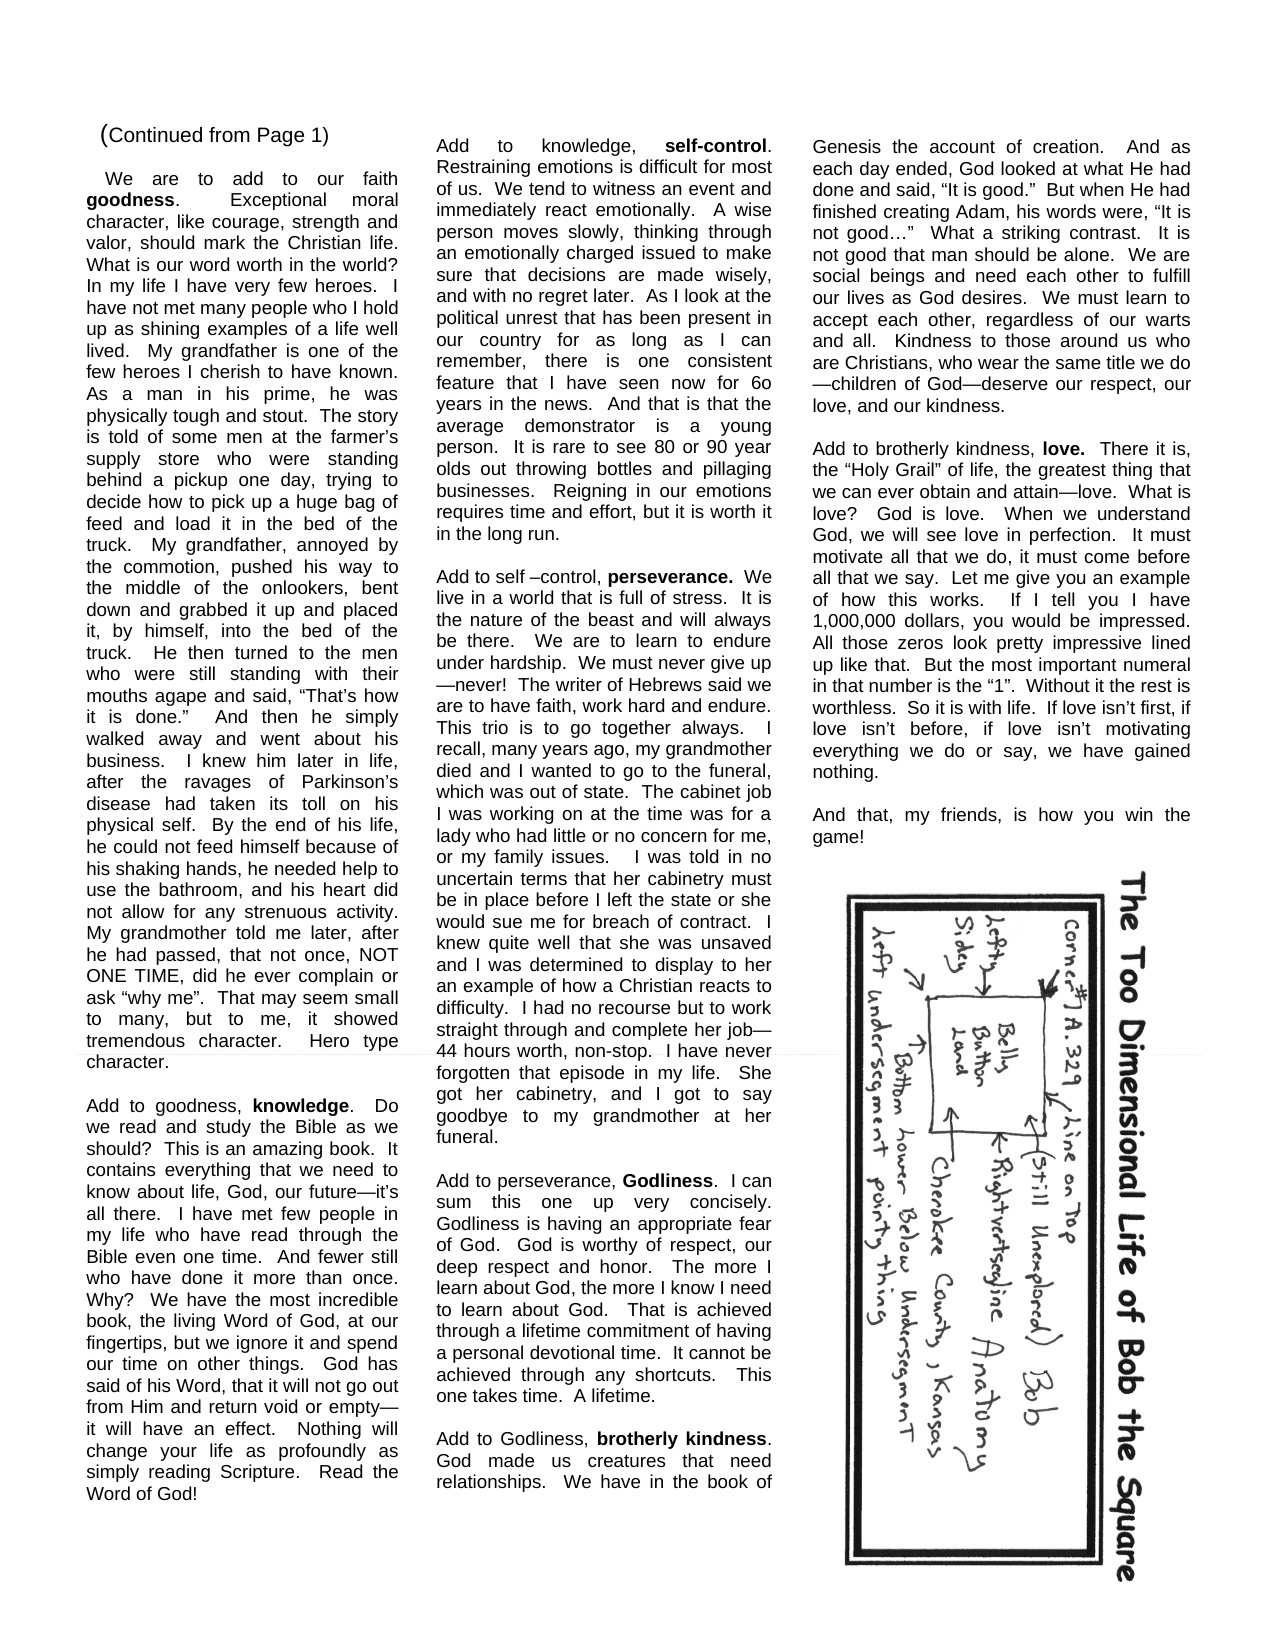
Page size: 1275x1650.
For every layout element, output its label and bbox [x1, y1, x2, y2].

picture [838, 854, 1154, 1588]
